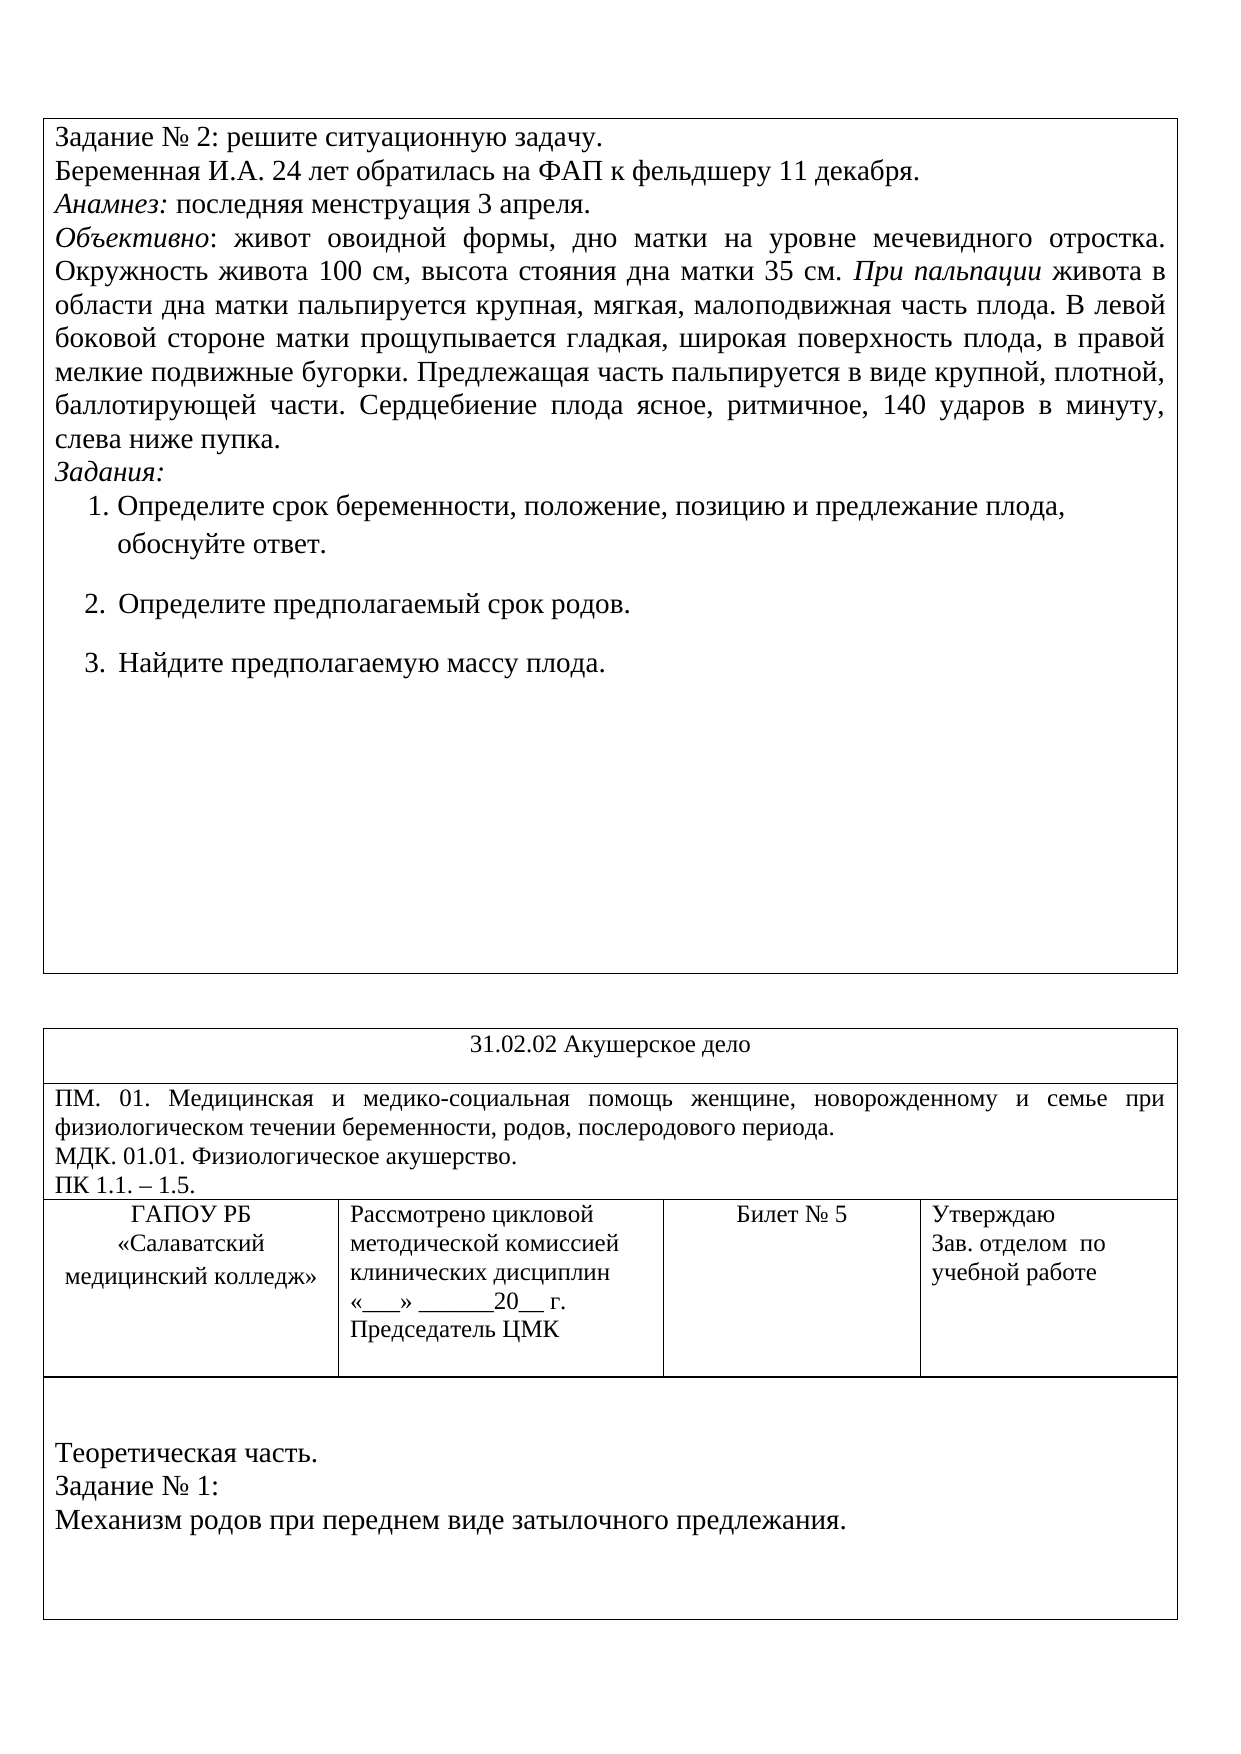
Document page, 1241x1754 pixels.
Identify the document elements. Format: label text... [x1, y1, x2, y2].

table_cell Рассмотрено цикловой методической комиссией клинических дисциплин «___» ______20__ г. Председатель ЦМК [339, 1200, 663, 1376]
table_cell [44, 119, 1177, 973]
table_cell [44, 1378, 1177, 1619]
table_cell Билет № 5 [664, 1200, 920, 1376]
table_cell ПМ. 01. Медицинская и медико-социальная помощь женщине, новорожденному и семье при физиологическом течении беременности, родов, послеродового периода. МДК. 01.01. Физиологическое акушерство. ПК 1.1. – 1.5. [44, 1084, 1177, 1198]
table_cell ГАПОУ РБ «Салаватский медицинский колледж» [44, 1200, 338, 1376]
table_cell Утверждаю Зав. отделом по учебной работе [921, 1200, 1177, 1376]
table_header 31.02.02 Акушерское дело [44, 1029, 1177, 1082]
